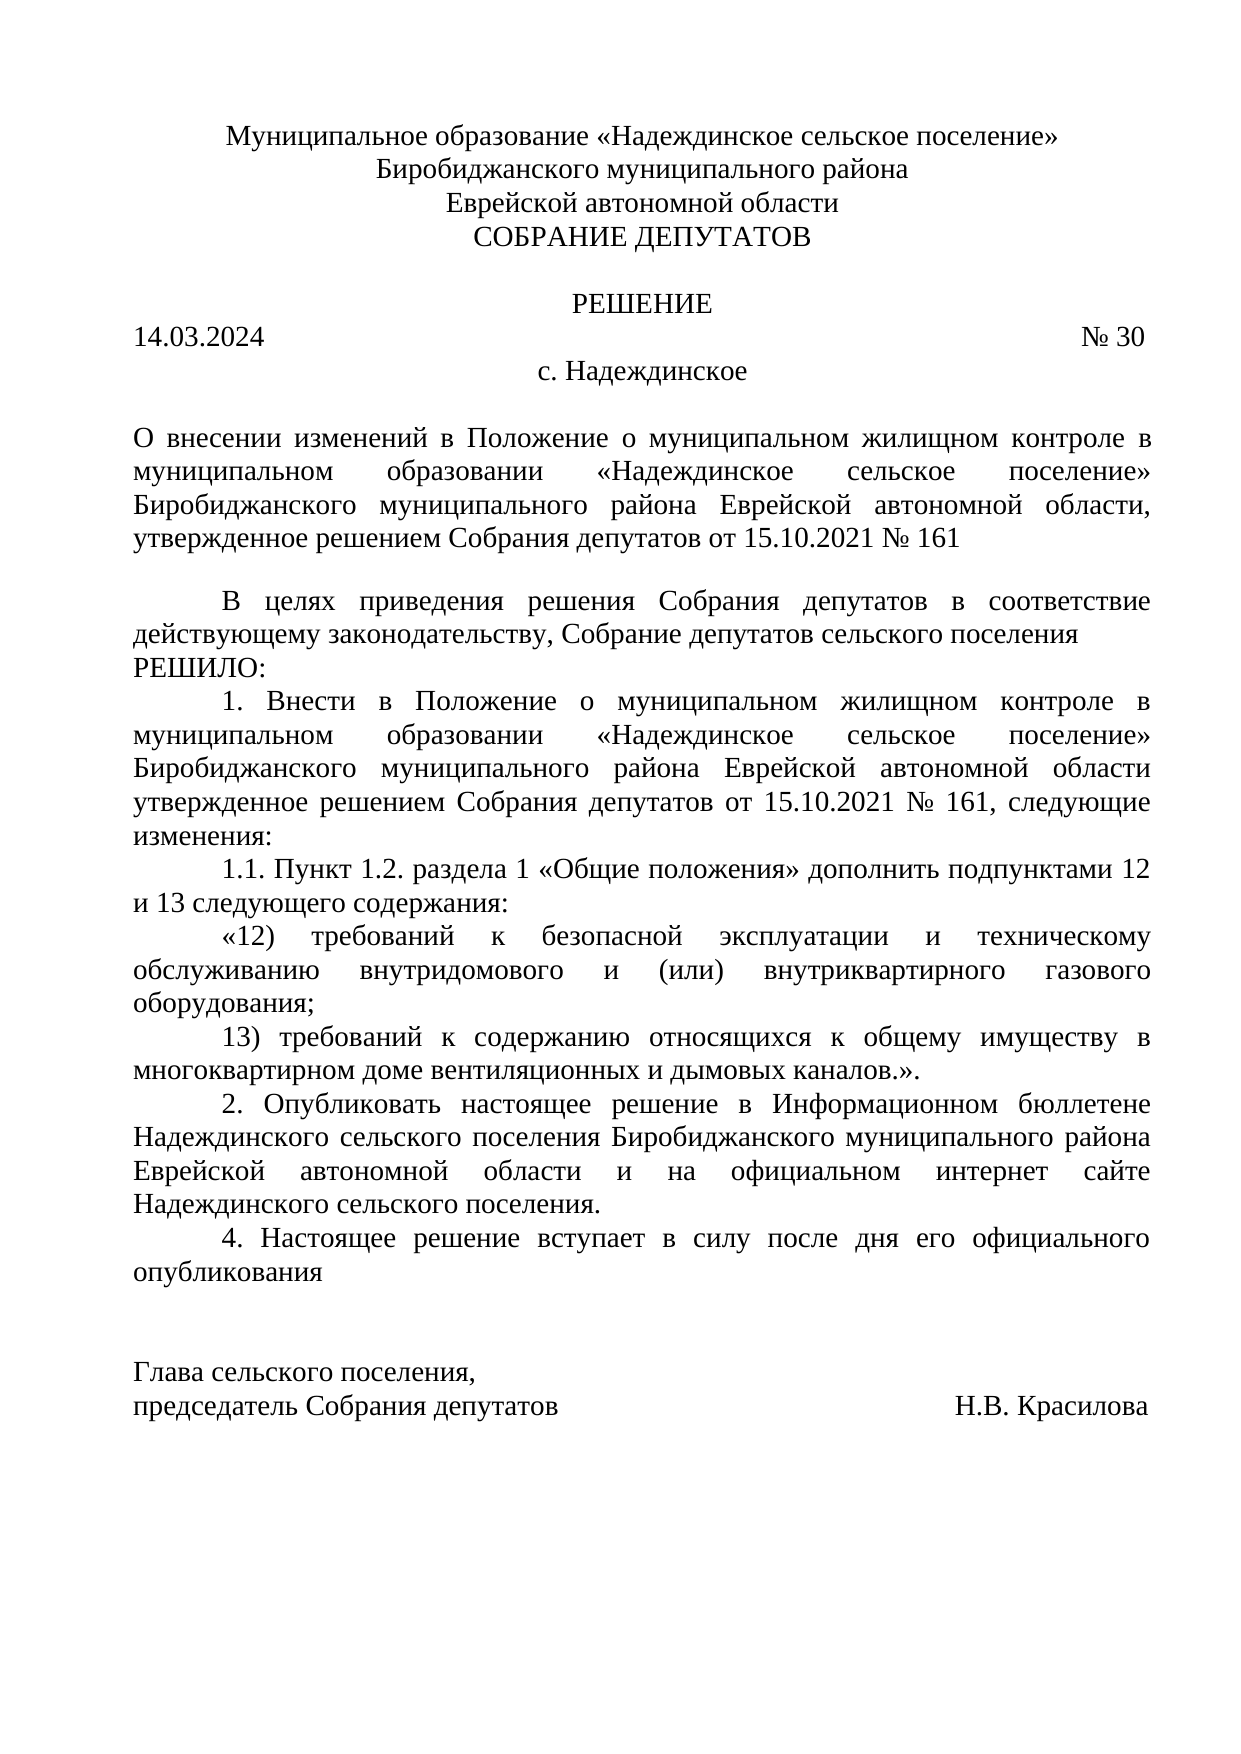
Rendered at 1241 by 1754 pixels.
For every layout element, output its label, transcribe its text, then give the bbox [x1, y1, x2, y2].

text СОБРАНИЕ ДЕПУТАТОВ [133, 219, 1152, 252]
text 14.03.2024 № 30 [133, 319, 1152, 353]
text Еврейской автономной области [133, 185, 1152, 219]
text Биробиджанского муниципального района [133, 152, 1152, 185]
text В целях приведения решения Собрания депутатов в соответствие действующему законодательству, Собрание депутатов сельского поселения [133, 583, 1152, 650]
text О внесении изменений в Положение о муниципальном жилищном контроле в муниципальном образовании «Надеждинское сельское поселение» Биробиджанского муниципального района Еврейской автономной области, утвержденное решением Собрания депутатов от 15.10.2021 № 161 [133, 420, 1152, 554]
text РЕШИЛО: [133, 650, 1152, 683]
text Муниципальное образование «Надеждинское сельское поселение» [133, 118, 1152, 152]
text 1.1. Пункт 1.2. раздела 1 «Общие положения» дополнить подпунктами 12 и 13 следующего содержания: [133, 851, 1152, 918]
text с. Надеждинское [133, 353, 1152, 386]
text «12) требований к безопасной эксплуатации и техническому обслуживанию внутридомового и (или) внутриквартирного газового оборудования; [133, 918, 1152, 1019]
text 1. Внести в Положение о муниципальном жилищном контроле в муниципальном образовании «Надеждинское сельское поселение» Биробиджанского муниципального района Еврейской автономной области утвержденное решением Собрания депутатов от 15.10.2021 № 161, следующие изменения: [133, 683, 1152, 851]
text РЕШЕНИЕ [133, 286, 1152, 319]
text 2. Опубликовать настоящее решение в Информационном бюллетене Надеждинского сельского поселения Биробиджанского муниципального района Еврейской автономной области и на официальном интернет сайте Надеждинского сельского поселения. [133, 1086, 1152, 1220]
text 4. Настоящее решение вступает в силу после дня его официального опубликования [133, 1220, 1152, 1287]
text председатель Собрания депутатов Н.В. Красилова [133, 1388, 1152, 1421]
text Глава сельского поселения, [133, 1354, 1152, 1388]
text 13) требований к содержанию относящихся к общему имуществу в многоквартирном доме вентиляционных и дымовых каналов.». [133, 1019, 1152, 1086]
